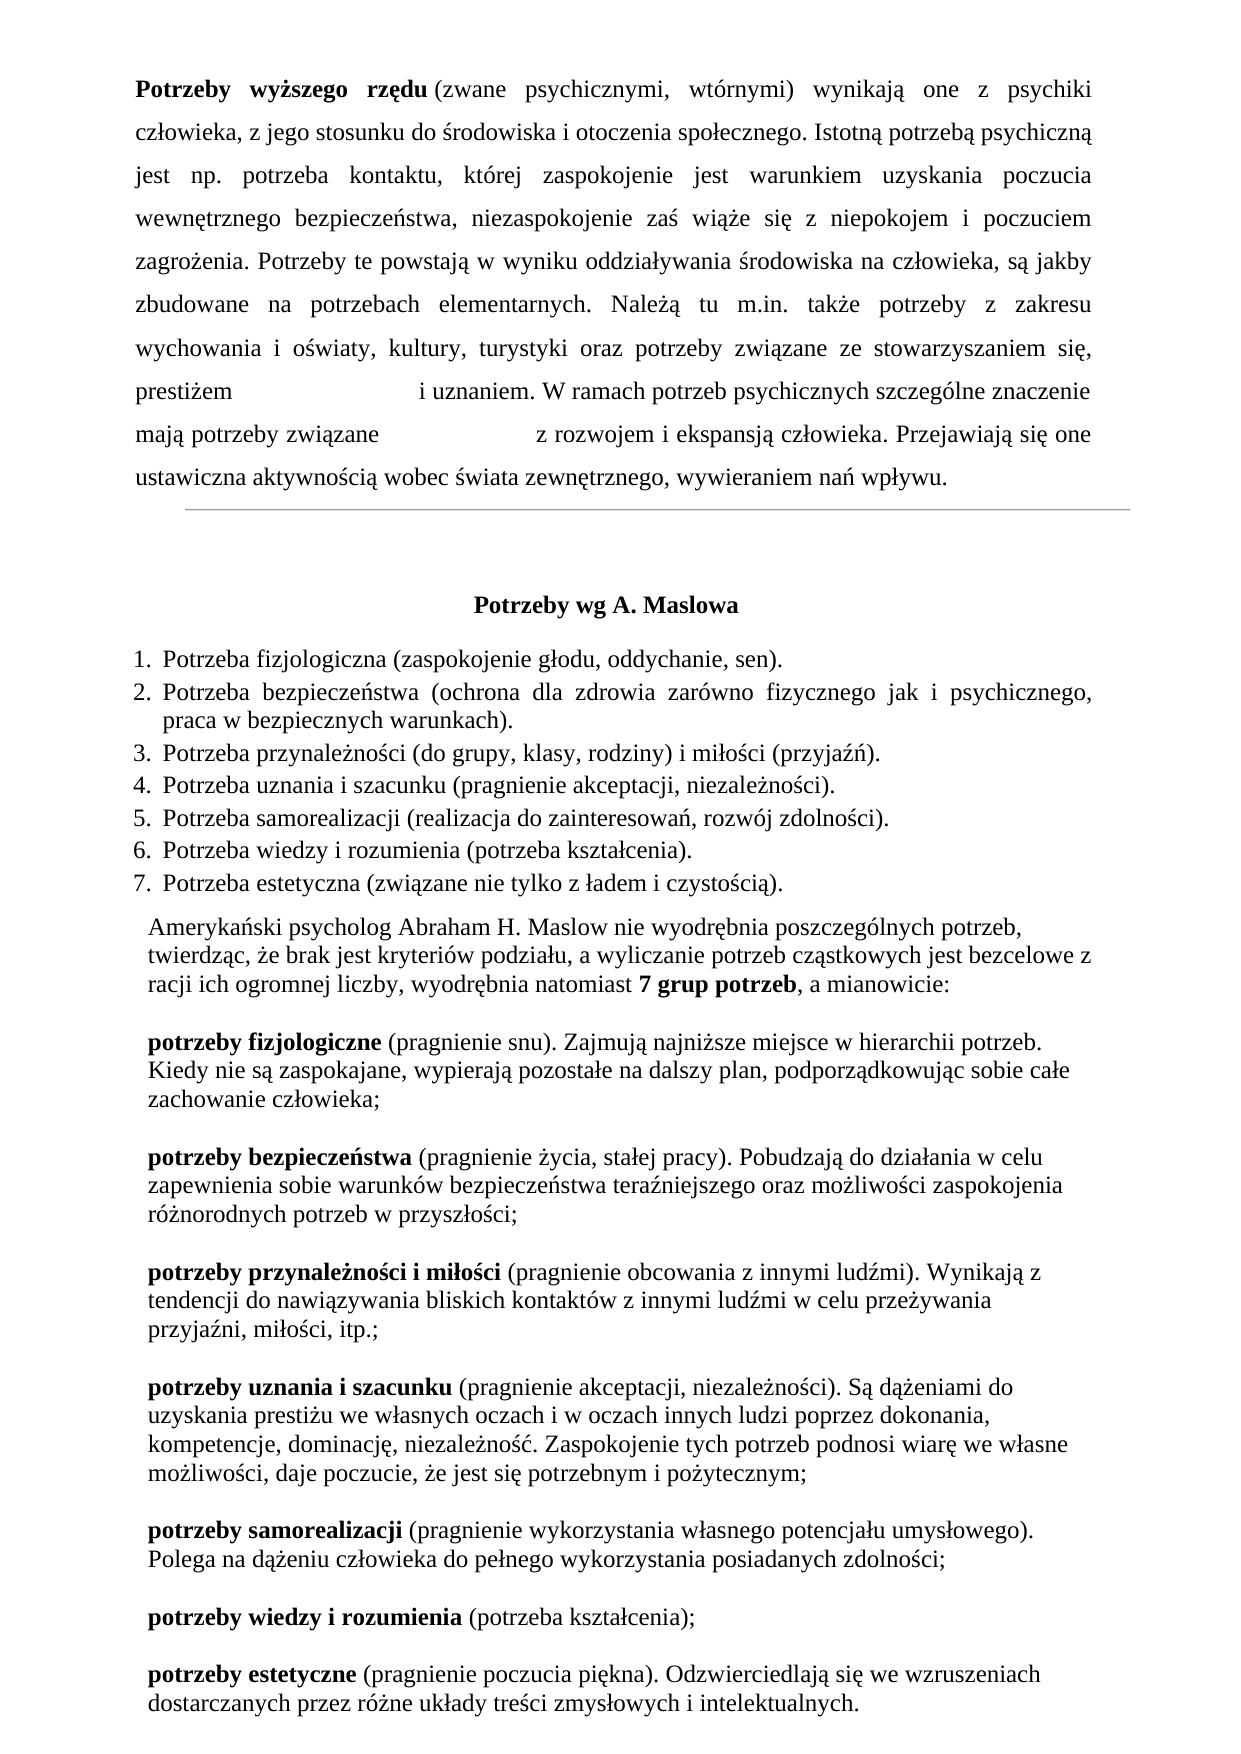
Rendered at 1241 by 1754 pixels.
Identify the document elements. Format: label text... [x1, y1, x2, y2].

text Potrzeby wyższego rzędu (zwane psychicznymi, wtórnymi) wynikają one z psychiki człowieka, z jego stosunku do środowiska i otoczenia społecznego. Istotną potrzebą psychiczną jest np. potrzeba kontaktu, której zaspokojenie jest warunkiem uzyskania poczucia wewnętrznego bezpieczeństwa, niezaspokojenie zaś wiąże się z niepokojem i poczuciem zagrożenia. Potrzeby te powstają w wyniku oddziaływania środowiska na człowieka, są jakby zbudowane na potrzebach elementarnych. Należą tu m.in. także potrzeby z zakresu wychowania i oświaty, kultury, turystyki oraz potrzeby związane ze stowarzyszaniem się, prestiżem i uznaniem. W ramach potrzeb psychicznych szczególne znaczenie mają potrzeby związane z rozwojem i ekspansją człowieka. Przejawiają się one ustawiczna aktywnością wobec świata zewnętrznego, wywieraniem nań wpływu. [135, 74, 1093, 491]
list Potrzeba fizjologiczna (zaspokojenie głodu, oddychanie, sen). [133, 644, 1093, 673]
list Potrzeba estetyczna (związane nie tylko z ładem i czystością). [133, 868, 1093, 897]
list Potrzeba uznania i szacunku (pragnienie akceptacji, niezależności). [133, 771, 1093, 799]
list Potrzeba przynależności (do grupy, klasy, rodziny) i miłości (przyjaźń). [133, 738, 1093, 767]
list Potrzeba samorealizacji (realizacja do zainteresowań, rozwój zdolności). [133, 803, 1093, 832]
list Potrzeba wiedzy i rozumienia (potrzeba kształcenia). [133, 836, 1093, 864]
list Potrzeba bezpieczeństwa (ochrona dla zdrowia zarówno fizycznego jak i psychicznego, praca w bezpiecznych warunkach). [133, 677, 1093, 734]
text Potrzeby wg A. Maslowa [185, 562, 1093, 619]
text Amerykański psycholog Abraham H. Maslow nie wyodrębnia poszczególnych potrzeb, twierdząc, że brak jest kryteriów podziału, a wyliczanie potrzeb cząstkowych jest bezcelowe z racji ich ogromnej liczby, wyodrębnia natomiast 7 grup potrzeb, a mianowicie: potrzeby fizjologiczne (pragnienie snu). Zajmują najniższe miejsce w hierarchii potrzeb. Kiedy nie są zaspokajane, wypierają pozostałe na dalszy plan, podporządkowując sobie całe zachowanie człowieka; potrzeby bezpieczeństwa (pragnienie życia, stałej pracy). Pobudzają do działania w celu zapewnienia sobie warunków bezpieczeństwa teraźniejszego oraz możliwości zaspokojenia różnorodnych potrzeb w przyszłości; potrzeby przynależności i miłości (pragnienie obcowania z innymi ludźmi). Wynikają z tendencji do nawiązywania bliskich kontaktów z innymi ludźmi w celu przeżywania przyjaźni, miłości, itp.; potrzeby uznania i szacunku (pragnienie akceptacji, niezależności). Są dążeniami do uzyskania prestiżu we własnych oczach i w oczach innych ludzi poprzez dokonania, kompetencje, dominację, niezależność. Zaspokojenie tych potrzeb podnosi wiarę we własne możliwości, daje poczucie, że jest się potrzebnym i pożytecznym; potrzeby samorealizacji (pragnienie wykorzystania własnego potencjału umysłowego). Polega na dążeniu człowieka do pełnego wykorzystania posiadanych zdolności; potrzeby wiedzy i rozumienia (potrzeba kształcenia); potrzeby estetyczne (pragnienie poczucia piękna). Odzwierciedlają się we wzruszeniach dostarczanych przez różne układy treści zmysłowych i intelektualnych. [148, 912, 1093, 1717]
